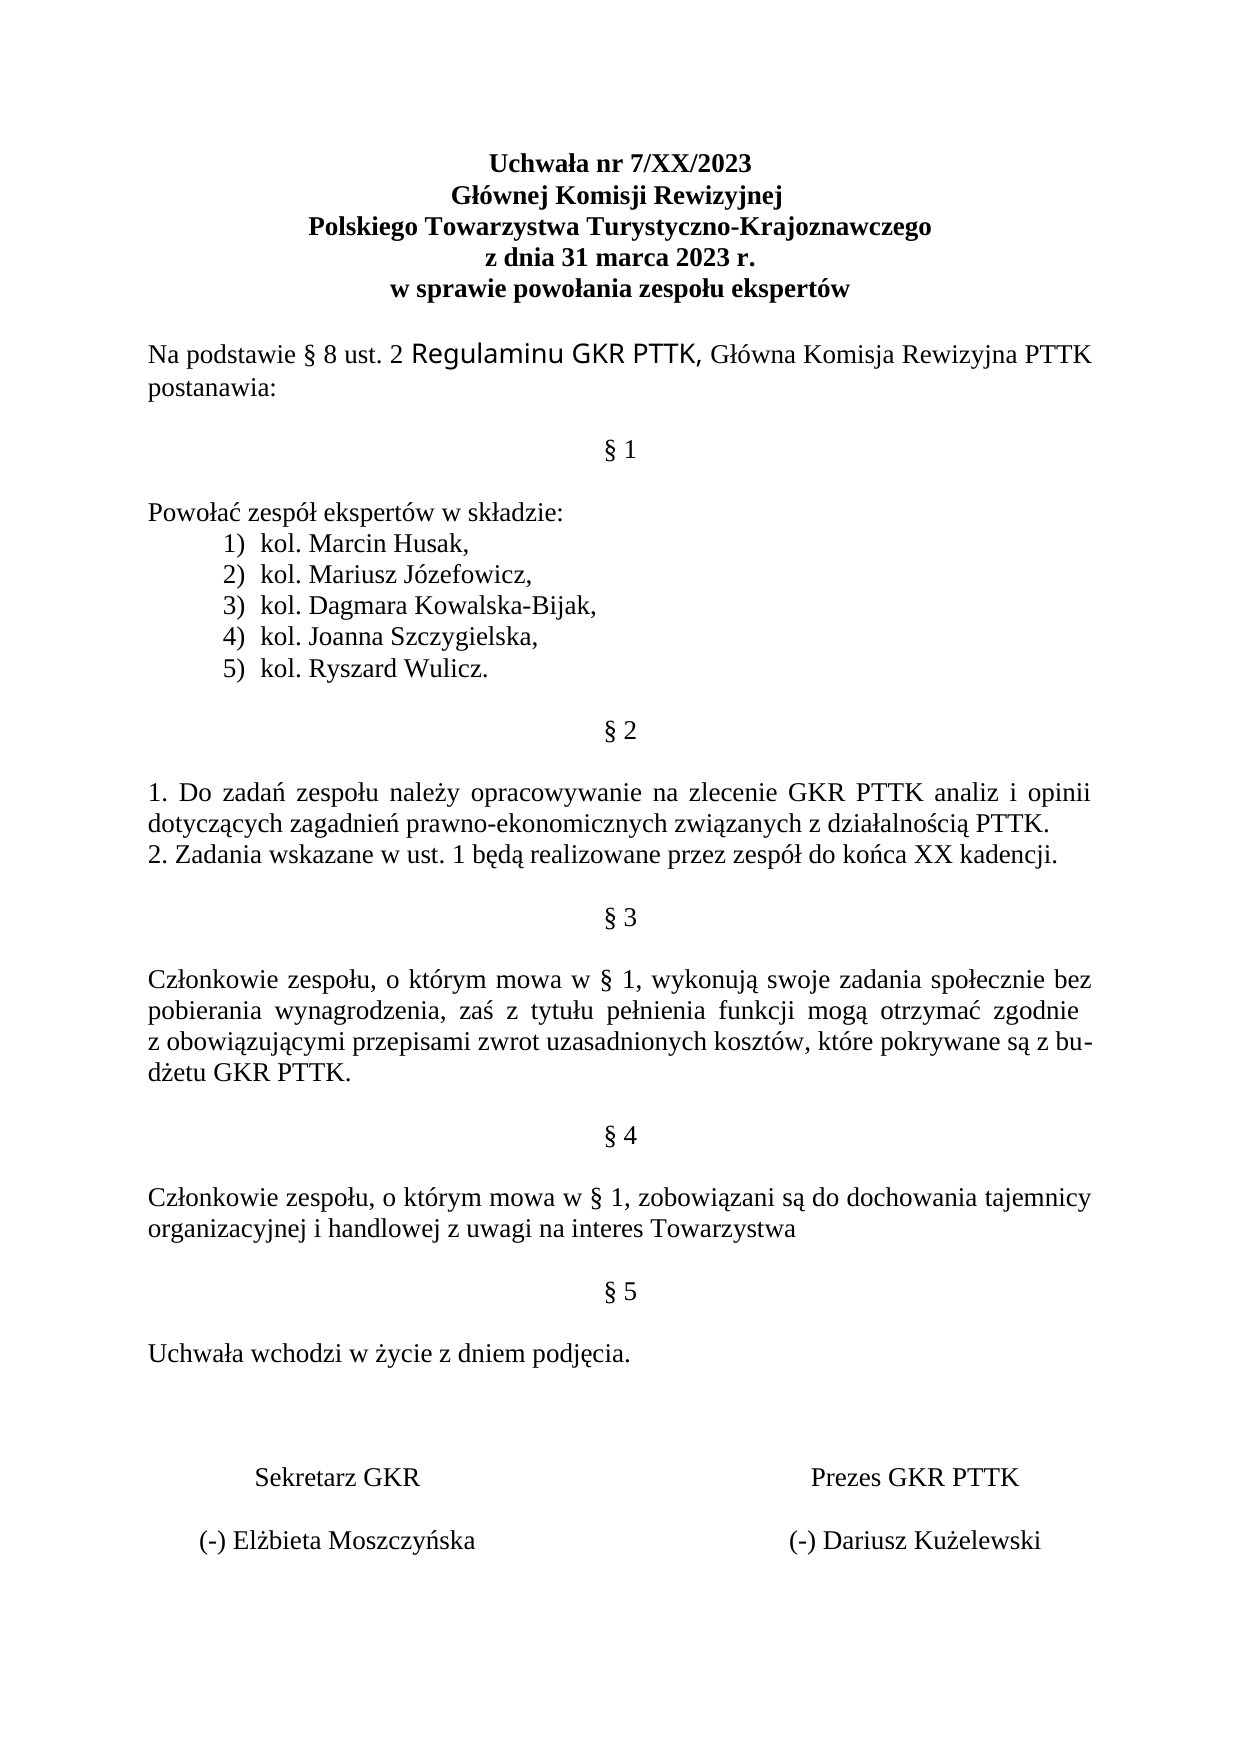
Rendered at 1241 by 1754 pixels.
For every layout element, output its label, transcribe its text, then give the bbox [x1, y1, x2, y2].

text Uchwała wchodzi w życie z dniem podjęcia. [148, 1337, 1093, 1368]
list kol. Ryszard Wulicz. [223, 652, 1093, 683]
text 2. Zadania wskazane w ust. 1 będą realizowane przez zespół do końca XX kadencji. [148, 838, 1093, 870]
text w sprawie powołania zespołu ekspertów [148, 272, 1093, 303]
text § 4 [148, 1119, 1093, 1150]
text Głównej Komisji Rewizyjnej Polskiego Towarzystwa Turystyczno-Krajoznawczego [148, 179, 1093, 241]
text Członkowie zespołu, o którym mowa w § 1, zobowiązani są do dochowania tajemnicy organizacyjnej i handlowej z uwagi na interes Towarzystwa [148, 1181, 1093, 1243]
text § 2 [148, 714, 1093, 745]
text Na podstawie § 8 ust. 2 Regulaminu GKR PTTK, Główna Komisja Rewizyjna PTTK postanawia: [148, 334, 1093, 402]
list kol. Dagmara Kowalska-Bijak, [223, 589, 1093, 621]
text § 5 [148, 1274, 1093, 1306]
text Sekretarz GKR Prezes GKR PTTK [148, 1461, 1093, 1493]
text Powołać zespół ekspertów w składzie: [148, 496, 1093, 527]
text § 1 [148, 434, 1093, 465]
text Uchwała nr 7/XX/2023 [148, 148, 1093, 179]
text z dnia 31 marca 2023 r. [148, 241, 1093, 272]
list kol. Mariusz Józefowicz, [223, 558, 1093, 589]
text (-) Elżbieta Moszczyńska (-) Dariusz Kużelewski [148, 1524, 1093, 1555]
list kol. Marcin Husak, [223, 527, 1093, 558]
text Członkowie zespołu, o którym mowa w § 1, wykonują swoje zadania społecznie bez pobierania wynagrodzenia, zaś z tytułu pełnienia funkcji mogą otrzymać zgodnie z obowiązującymi przepisami zwrot uzasadnionych kosztów, które pokrywane są z budżetu GKR PTTK. [148, 963, 1093, 1088]
text § 3 [148, 901, 1093, 932]
text 1. Do zadań zespołu należy opracowywanie na zlecenie GKR PTTK analiz i opinii dotyczących zagadnień prawno-ekonomicznych związanych z działalnością PTTK. [148, 776, 1093, 838]
list kol. Joanna Szczygielska, [223, 621, 1093, 652]
